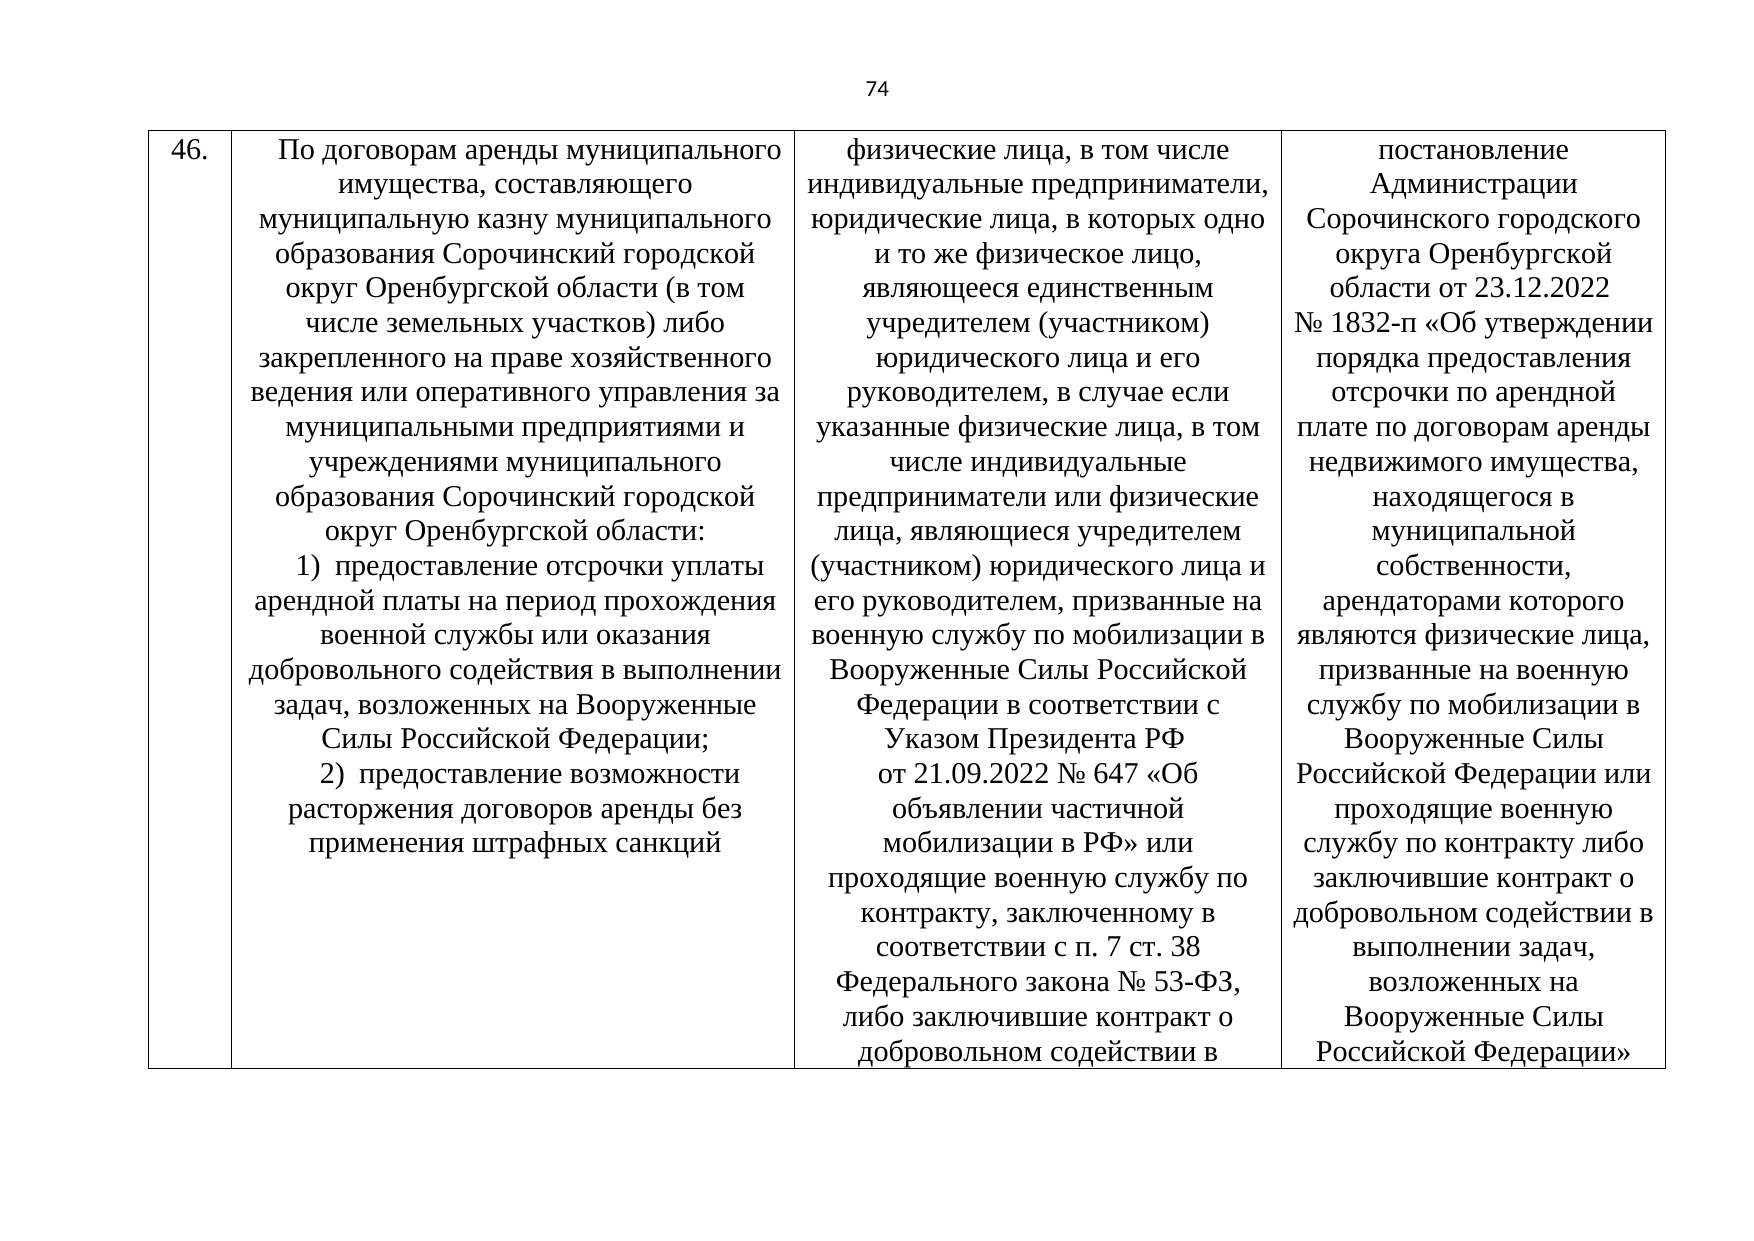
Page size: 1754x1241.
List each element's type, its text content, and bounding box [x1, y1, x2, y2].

table_cell 46. [149, 131, 231, 1067]
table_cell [1282, 131, 1665, 1067]
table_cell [795, 131, 1281, 1067]
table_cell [232, 131, 794, 1067]
